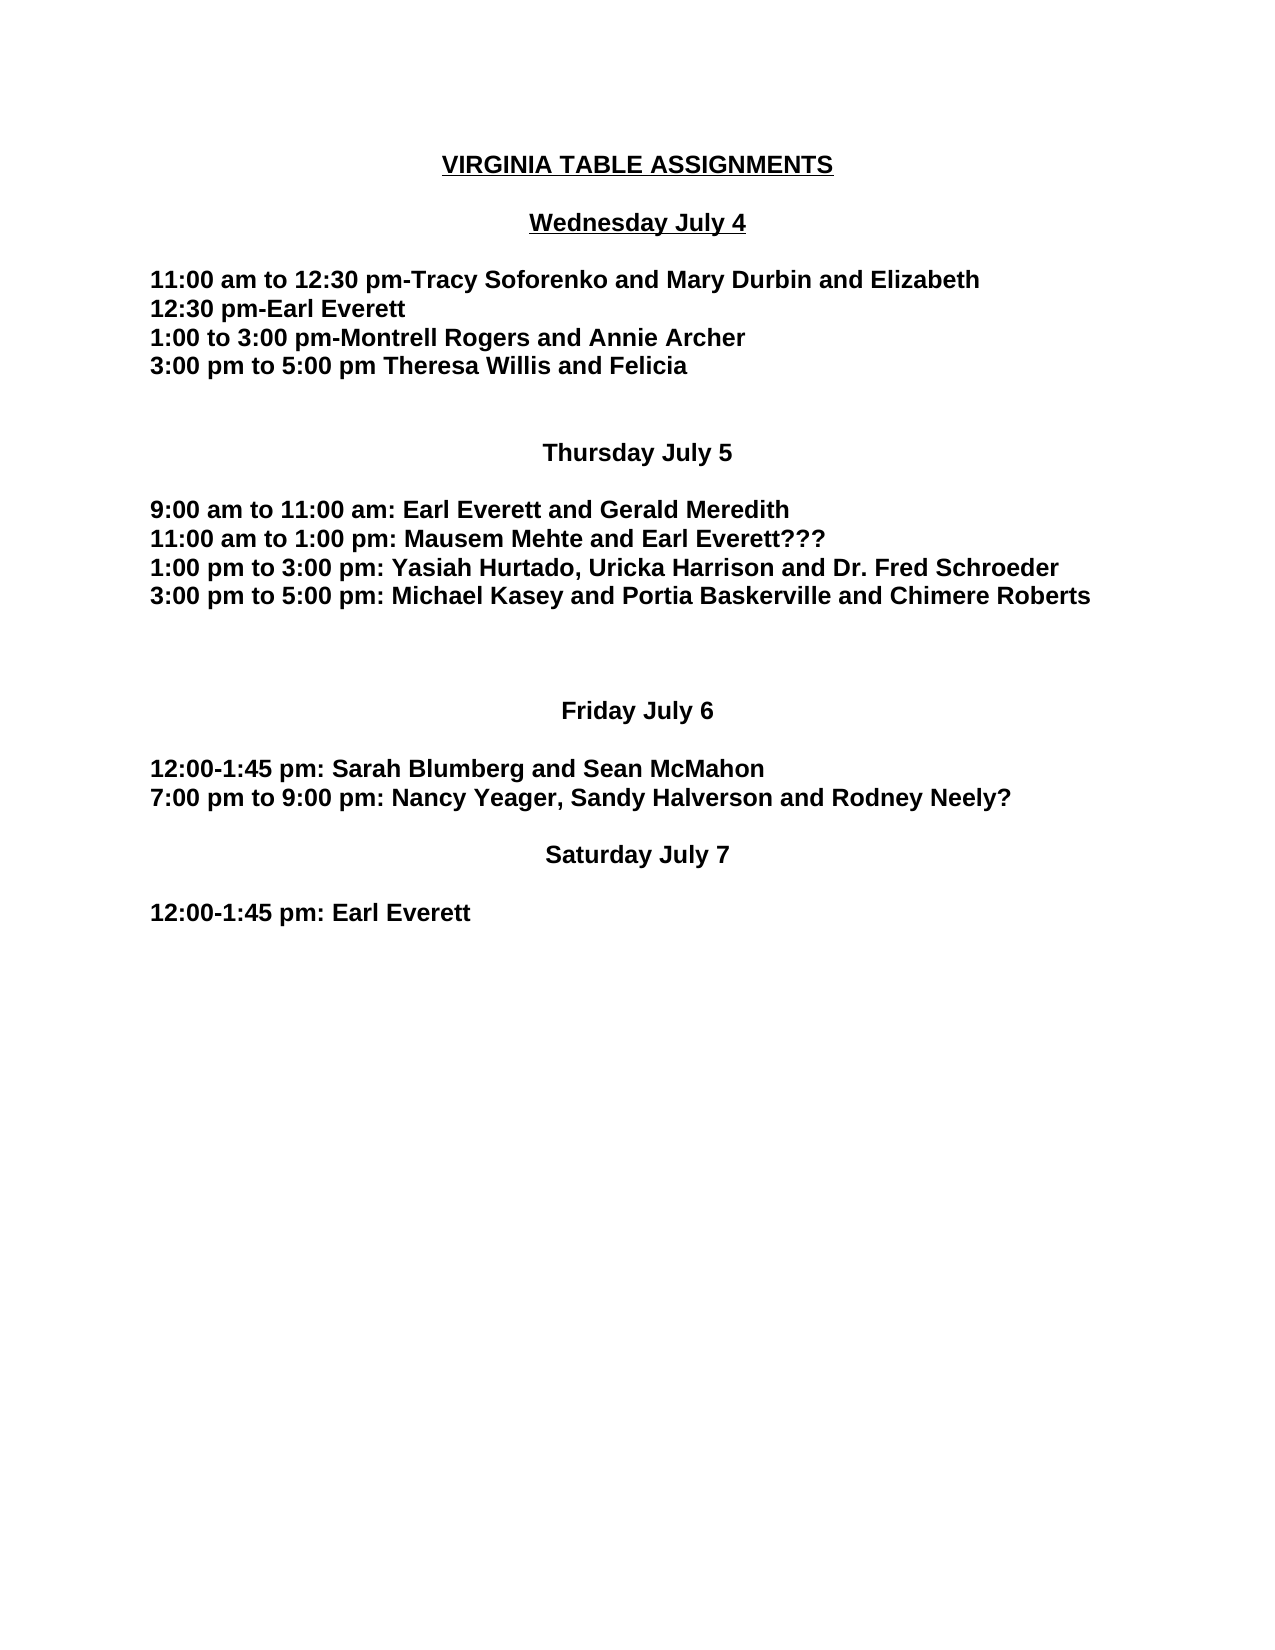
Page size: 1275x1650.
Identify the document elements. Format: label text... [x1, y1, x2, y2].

text 9:00 am to 11:00 am: Earl Everett and Gerald Meredith [150, 495, 1125, 524]
text Wednesday July 4 [150, 207, 1125, 236]
text 1:00 pm to 3:00 pm: Yasiah Hurtado, Uricka Harrison and Dr. Fred Schroeder [150, 552, 1125, 581]
text Thursday July 5 [150, 437, 1125, 466]
text 11:00 am to 12:30 pm-Tracy Soforenko and Mary Durbin and Elizabeth [150, 265, 1125, 294]
text 3:00 pm to 5:00 pm Theresa Willis and Felicia [150, 351, 1125, 380]
text 12:30 pm-Earl Everett [150, 294, 1125, 322]
text 11:00 am to 1:00 pm: Mausem Mehte and Earl Everett??? [150, 524, 1125, 552]
text Friday July 6 [150, 696, 1125, 725]
text VIRGINIA TABLE ASSIGNMENTS [150, 150, 1125, 179]
text 1:00 to 3:00 pm-Montrell Rogers and Annie Archer [150, 322, 1125, 351]
text Saturday July 7 [150, 840, 1125, 869]
text 7:00 pm to 9:00 pm: Nancy Yeager, Sandy Halverson and Rodney Neely? [150, 782, 1125, 811]
text 3:00 pm to 5:00 pm: Michael Kasey and Portia Baskerville and Chimere Roberts [150, 581, 1125, 610]
text 12:00-1:45 pm: Sarah Blumberg and Sean McMahon [150, 754, 1125, 782]
text 12:00-1:45 pm: Earl Everett [150, 897, 1125, 926]
